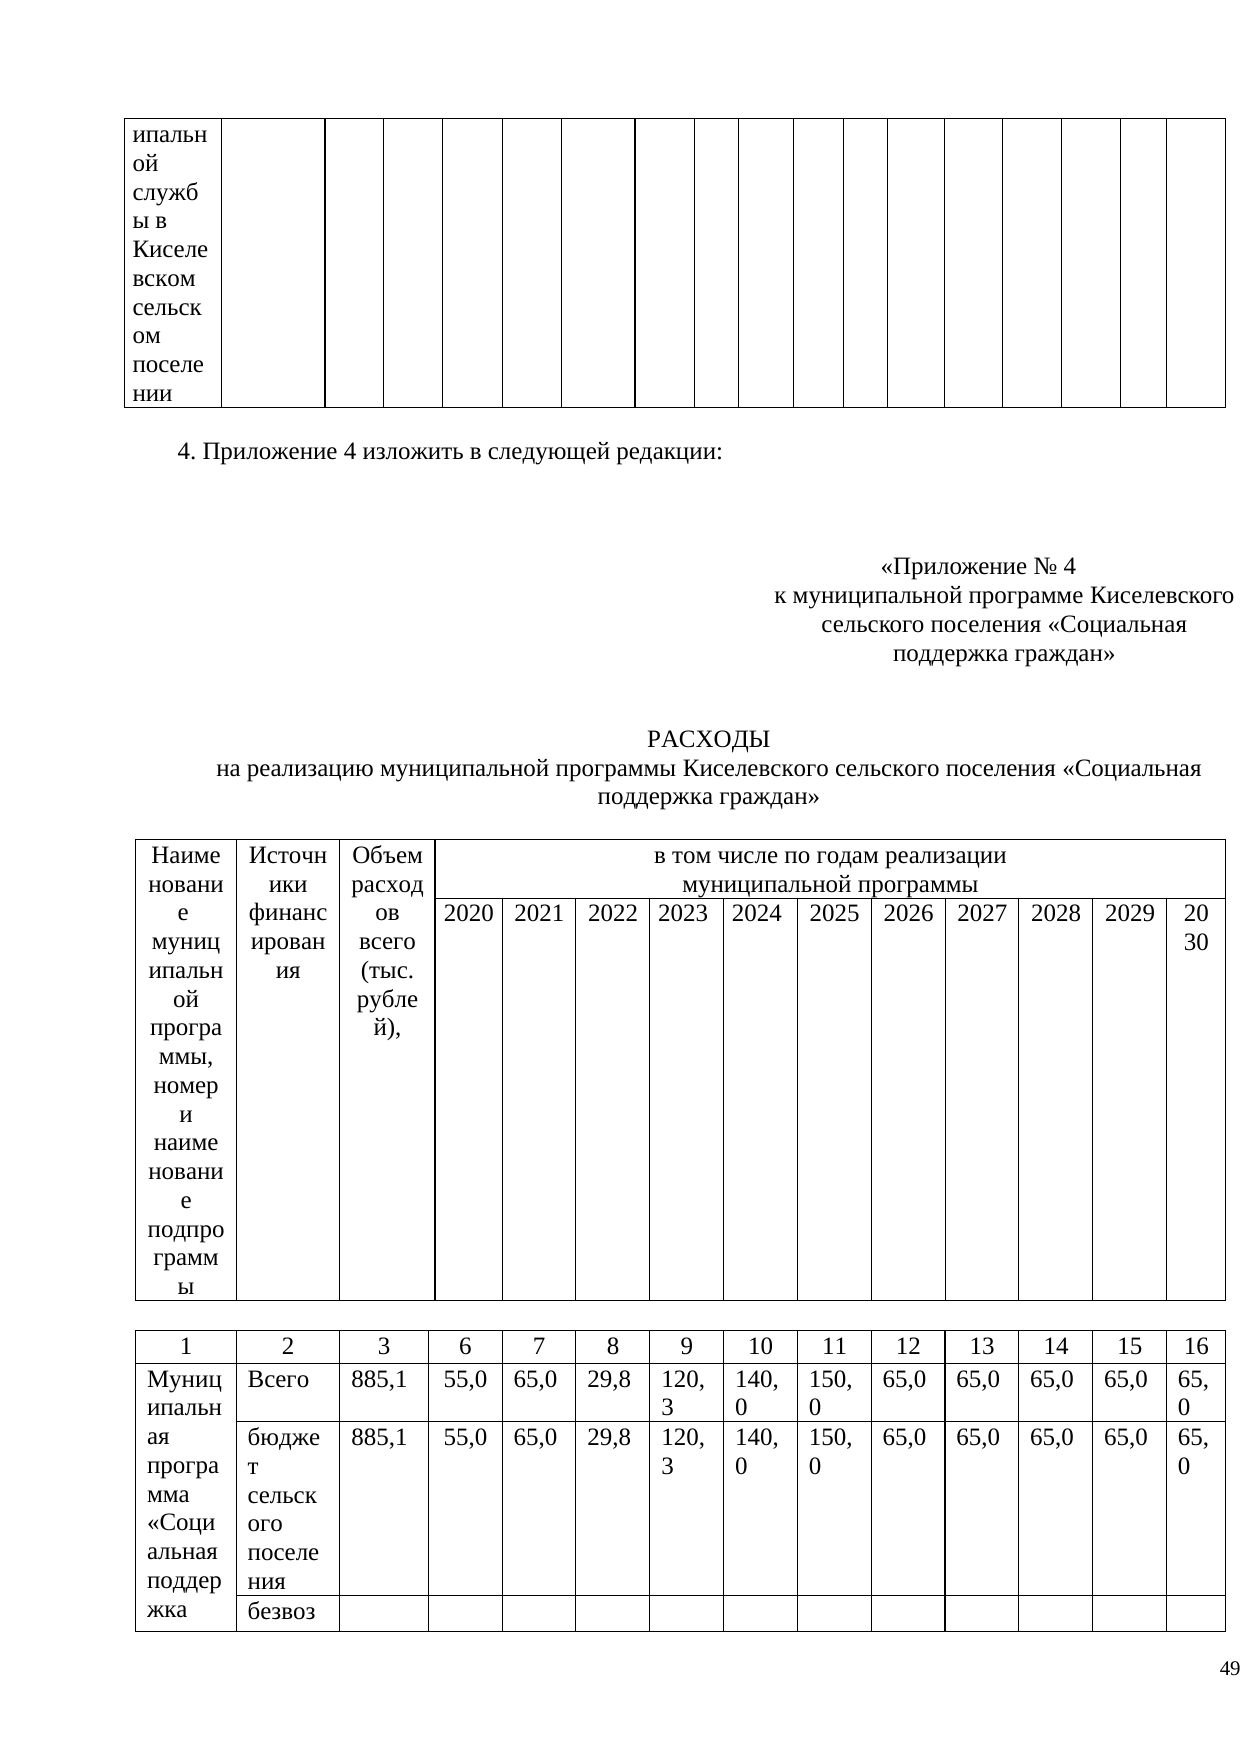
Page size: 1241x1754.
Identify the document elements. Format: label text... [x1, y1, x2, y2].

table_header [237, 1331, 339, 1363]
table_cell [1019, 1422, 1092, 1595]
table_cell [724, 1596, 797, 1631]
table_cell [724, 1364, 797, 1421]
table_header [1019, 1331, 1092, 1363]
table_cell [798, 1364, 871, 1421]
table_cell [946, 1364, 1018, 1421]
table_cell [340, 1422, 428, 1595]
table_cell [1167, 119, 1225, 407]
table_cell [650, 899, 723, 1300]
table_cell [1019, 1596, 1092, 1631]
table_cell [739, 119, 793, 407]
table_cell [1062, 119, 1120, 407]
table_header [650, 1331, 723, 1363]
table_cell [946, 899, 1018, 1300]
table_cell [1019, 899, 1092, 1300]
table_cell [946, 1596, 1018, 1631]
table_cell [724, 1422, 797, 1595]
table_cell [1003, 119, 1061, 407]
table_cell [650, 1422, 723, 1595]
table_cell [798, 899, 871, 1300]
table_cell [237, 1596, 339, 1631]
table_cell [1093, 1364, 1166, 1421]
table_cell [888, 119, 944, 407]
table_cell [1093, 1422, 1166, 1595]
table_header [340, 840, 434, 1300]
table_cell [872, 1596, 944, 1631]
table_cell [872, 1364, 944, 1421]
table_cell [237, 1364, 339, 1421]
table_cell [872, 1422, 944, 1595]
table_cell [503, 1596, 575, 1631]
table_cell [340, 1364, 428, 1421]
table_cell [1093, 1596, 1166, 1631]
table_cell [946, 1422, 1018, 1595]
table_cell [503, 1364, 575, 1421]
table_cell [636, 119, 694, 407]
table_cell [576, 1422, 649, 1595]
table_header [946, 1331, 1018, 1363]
text к муниципальной программе Киселевского сельского поселения «Социальная поддержка граждан» [768, 580, 1240, 666]
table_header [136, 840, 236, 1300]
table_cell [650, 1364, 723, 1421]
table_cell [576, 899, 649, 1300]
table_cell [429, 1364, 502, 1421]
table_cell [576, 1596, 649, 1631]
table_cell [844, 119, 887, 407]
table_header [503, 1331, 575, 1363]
text РАСХОДЫ [177, 724, 1240, 753]
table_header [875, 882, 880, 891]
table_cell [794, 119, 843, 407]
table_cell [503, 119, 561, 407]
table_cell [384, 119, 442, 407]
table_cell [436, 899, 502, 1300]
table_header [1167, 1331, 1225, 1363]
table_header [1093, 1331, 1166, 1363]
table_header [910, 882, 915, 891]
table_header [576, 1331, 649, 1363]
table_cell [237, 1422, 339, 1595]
text на реализацию муниципальной программы Киселевского сельского поселения «Социальная поддержка граждан» [177, 753, 1240, 810]
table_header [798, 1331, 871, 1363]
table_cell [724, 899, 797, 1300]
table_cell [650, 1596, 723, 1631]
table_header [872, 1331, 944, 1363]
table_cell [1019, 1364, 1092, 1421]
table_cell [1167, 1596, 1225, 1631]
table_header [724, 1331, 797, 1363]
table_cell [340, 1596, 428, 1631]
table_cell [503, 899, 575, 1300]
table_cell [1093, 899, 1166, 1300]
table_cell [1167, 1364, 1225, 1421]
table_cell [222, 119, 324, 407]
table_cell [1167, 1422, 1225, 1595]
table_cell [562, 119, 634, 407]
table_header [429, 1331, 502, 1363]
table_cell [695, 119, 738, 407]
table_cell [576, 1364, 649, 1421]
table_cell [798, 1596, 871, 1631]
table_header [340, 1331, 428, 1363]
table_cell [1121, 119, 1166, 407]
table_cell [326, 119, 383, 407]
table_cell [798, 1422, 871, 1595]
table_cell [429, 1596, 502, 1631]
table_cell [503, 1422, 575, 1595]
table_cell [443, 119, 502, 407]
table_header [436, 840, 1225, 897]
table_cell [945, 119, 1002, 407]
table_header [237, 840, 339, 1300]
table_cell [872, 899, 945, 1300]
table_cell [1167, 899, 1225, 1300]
text 4. Приложение 4 изложить в следующей редакции: [177, 436, 1240, 465]
text «Приложение № 4 [768, 551, 1240, 580]
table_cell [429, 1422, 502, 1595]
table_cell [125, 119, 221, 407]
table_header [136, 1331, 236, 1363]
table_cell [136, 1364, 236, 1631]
